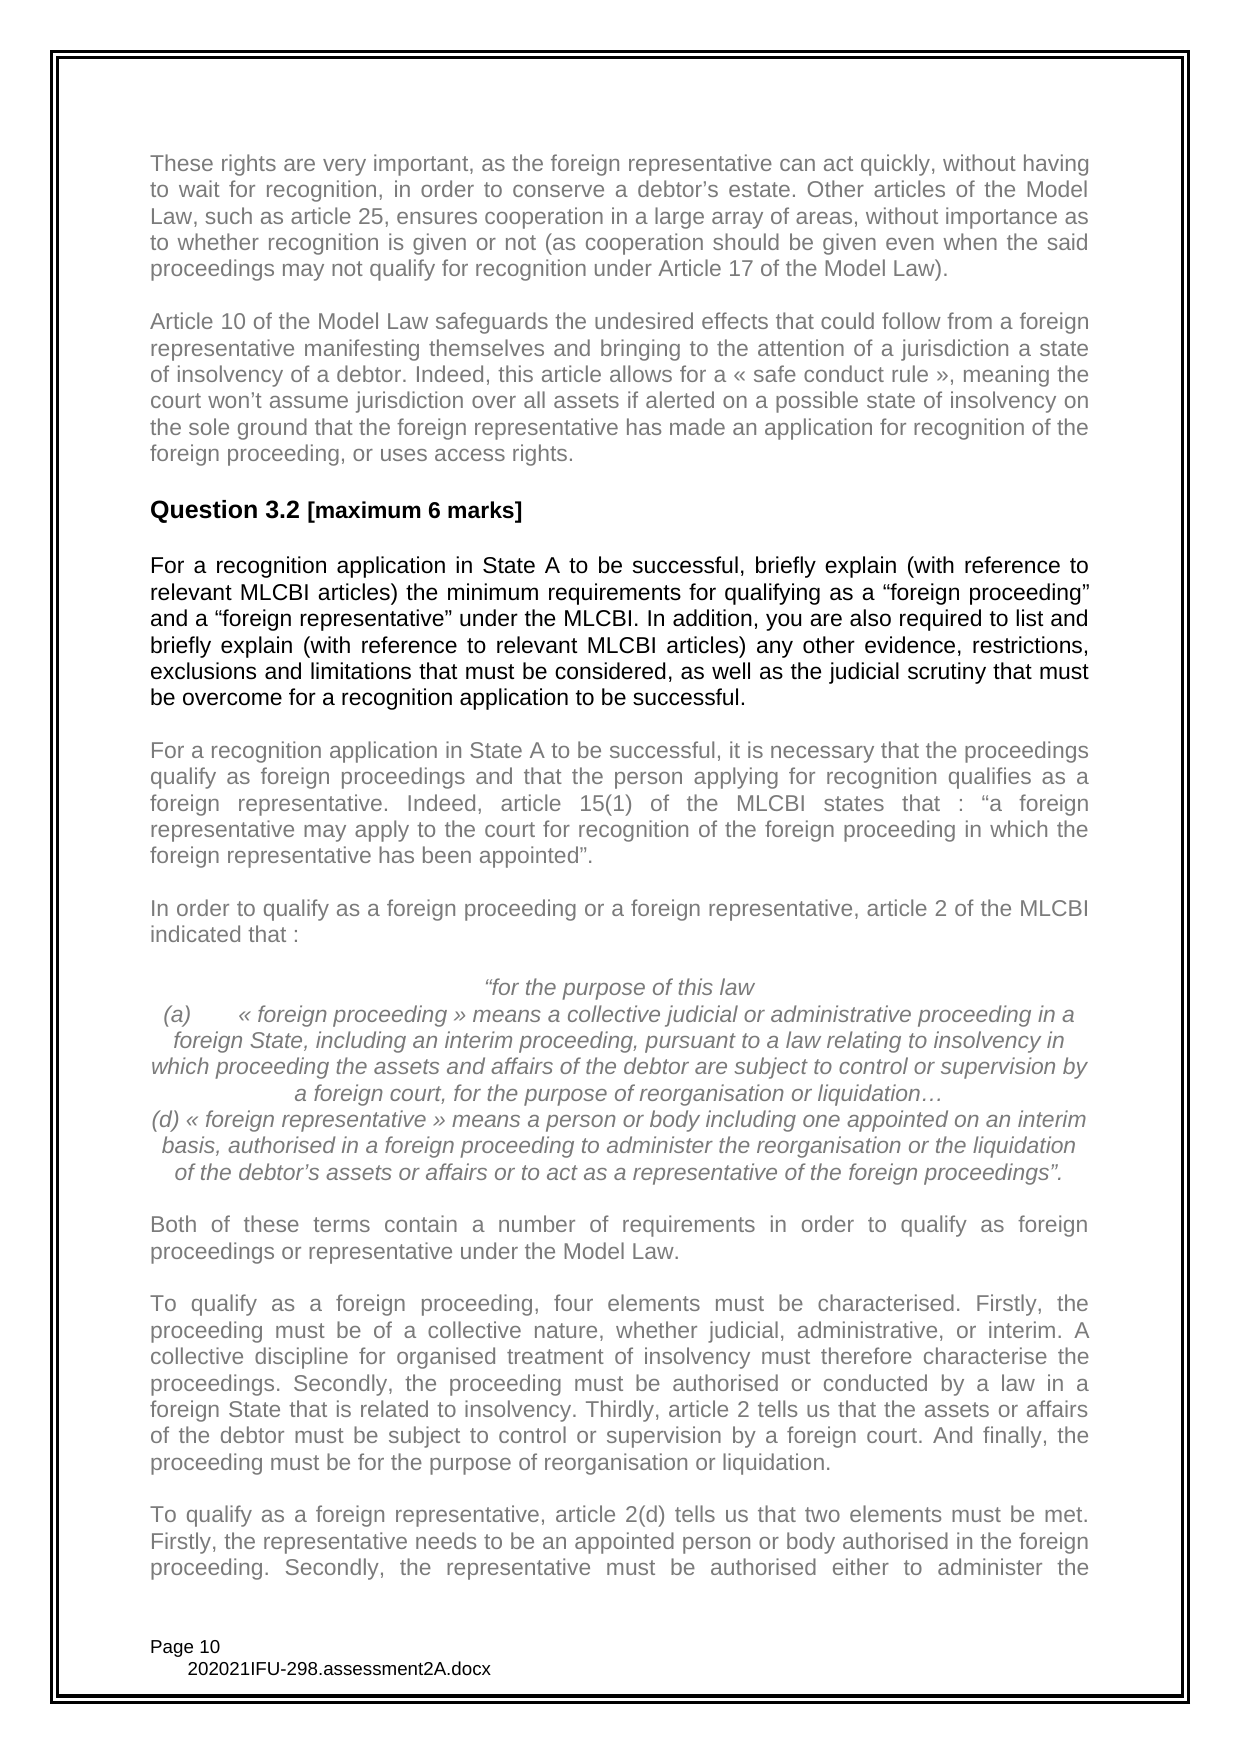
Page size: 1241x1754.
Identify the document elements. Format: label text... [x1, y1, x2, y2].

text Question 3.2 [maximum 6 marks] [150, 495, 1090, 524]
text These rights are very important, as the foreign representative can act quickly, without having to wait for recognition, in order to conserve a debtor’s estate. Other articles of the Model Law, such as article 25, ensures cooperation in a large array of areas, without importance as to whether recognition is given or not (as cooperation should be given even when the said proceedings may not qualify for recognition under Article 17 of the Model Law). [150, 150, 1090, 282]
text (d) « foreign representative » means a person or body including one appointed on an interim basis, authorised in a foreign proceeding to administer the reorganisation or the liquidation of the debtor’s assets or affairs or to act as a representative of the foreign proceedings”. [150, 1106, 1090, 1185]
text Article 10 of the Model Law safeguards the undesired effects that could follow from a foreign representative manifesting themselves and bringing to the attention of a jurisdiction a state of insolvency of a debtor. Indeed, this article allows for a « safe conduct rule », meaning the court won’t assume jurisdiction over all assets if alerted on a possible state of insolvency on the sole ground that the foreign representative has made an application for recognition of the foreign proceeding, or uses access rights. [150, 308, 1090, 466]
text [150, 1501, 1090, 1580]
text For a recognition application in State A to be successful, briefly explain (with reference to relevant MLCBI articles) the minimum requirements for qualifying as a “foreign proceeding” and a “foreign representative” under the MLCBI. In addition, you are also required to list and briefly explain (with reference to relevant MLCBI articles) any other evidence, restrictions, exclusions and limitations that must be considered, as well as the judicial scrutiny that must be overcome for a recognition application to be successful. [150, 552, 1090, 711]
text In order to qualify as a foreign proceeding or a foreign representative, article 2 of the MLCBI indicated that : [150, 895, 1090, 948]
text Both of these terms contain a number of requirements in order to qualify as foreign proceedings or representative under the Model Law. [150, 1211, 1090, 1264]
text To qualify as a foreign proceeding, four elements must be characterised. Firstly, the proceeding must be of a collective nature, whether judicial, administrative, or interim. A collective discipline for organised treatment of insolvency must therefore characterise the proceedings. Secondly, the proceeding must be authorised or conducted by a law in a foreign State that is related to insolvency. Thirdly, article 2 tells us that the assets or affairs of the debtor must be subject to control or supervision by a foreign court. And finally, the proceeding must be for the purpose of reorganisation or liquidation. [150, 1290, 1090, 1475]
text (a) « foreign proceeding » means a collective judicial or administrative proceeding in a foreign State, including an interim proceeding, pursuant to a law relating to insolvency in which proceeding the assets and affairs of the debtor are subject to control or supervision by a foreign court, for the purpose of reorganisation or liquidation… [150, 1001, 1090, 1106]
text “for the purpose of this law [150, 974, 1090, 1001]
text For a recognition application in State A to be successful, it is necessary that the proceedings qualify as foreign proceedings and that the person applying for recognition qualifies as a foreign representative. Indeed, article 15(1) of the MLCBI states that : “a foreign representative may apply to the court for recognition of the foreign proceeding in which the foreign representative has been appointed”. [150, 737, 1090, 869]
